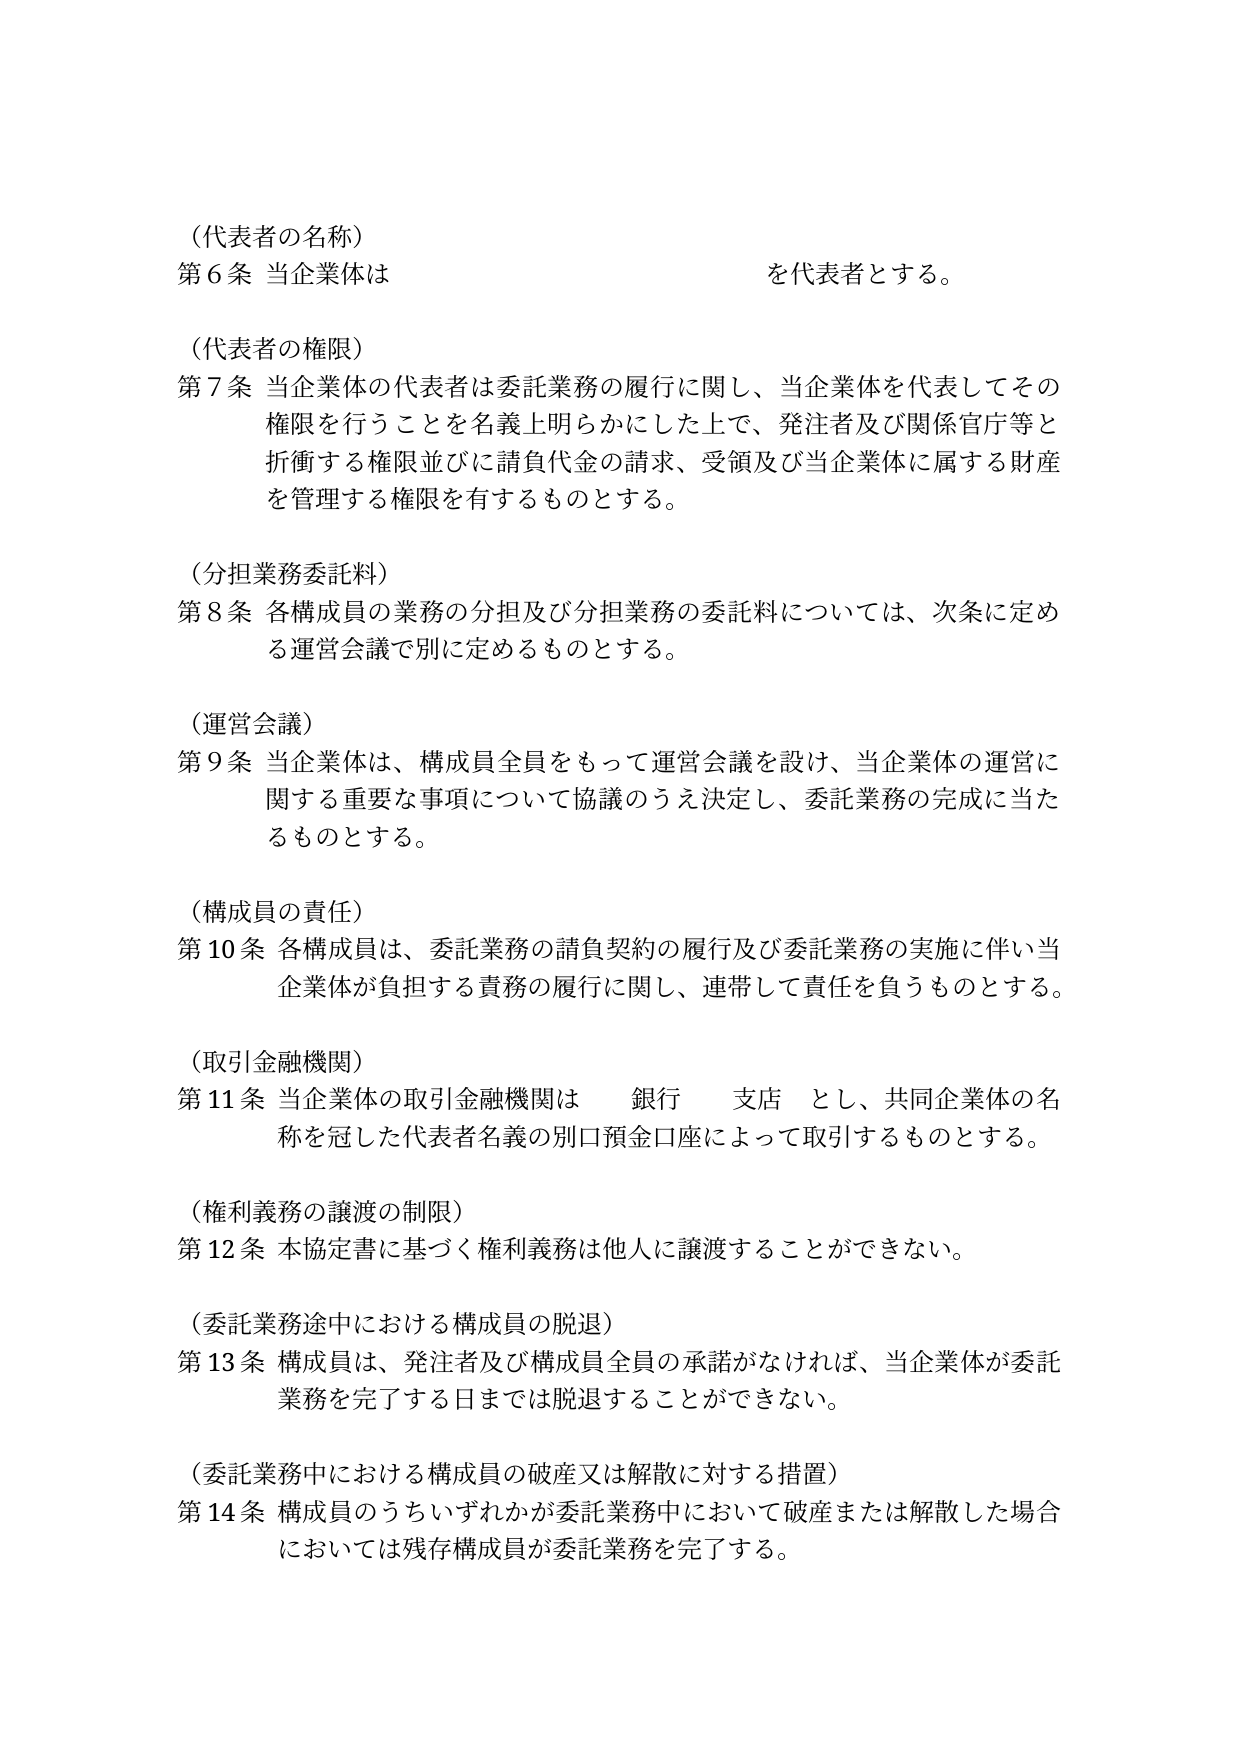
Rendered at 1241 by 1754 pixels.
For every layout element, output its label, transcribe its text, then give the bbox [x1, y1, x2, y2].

text （取引金融機関） [177, 1042, 1063, 1079]
list 各構成員の業務の分担及び分担業務の委託料については、次条に定める運営会議で別に定めるものとする。 [177, 592, 1063, 667]
list 当企業体は、構成員全員をもって運営会議を設け、当企業体の運営に関する重要な事項について協議のうえ決定し、委託業務の完成に当たるものとする。 [177, 742, 1063, 854]
text 第12条 本協定書に基づく権利義務は他人に譲渡することができない。 [177, 1229, 1063, 1267]
list 当企業体は を代表者とする。 [177, 254, 1063, 292]
text （委託業務中における構成員の破産又は解散に対する措置） [177, 1454, 1063, 1492]
text （代表者の名称） [177, 217, 1063, 254]
text （代表者の権限） [177, 329, 1063, 367]
text （構成員の責任） [177, 892, 1063, 929]
text 第11条 当企業体の取引金融機関は 銀行 支店 とし、共同企業体の名称を冠した代表者名義の別口預金口座によって取引するものとする。 [177, 1079, 1063, 1154]
text （分担業務委託料） [177, 554, 1063, 592]
text （権利義務の譲渡の制限） [177, 1192, 1063, 1229]
text 第14条 構成員のうちいずれかが委託業務中において破産または解散した場合においては残存構成員が委託業務を完了する。 [177, 1492, 1063, 1567]
text 第10条 各構成員は、委託業務の請負契約の履行及び委託業務の実施に伴い当企業体が負担する責務の履行に関し、連帯して責任を負うものとする。 [177, 929, 1063, 1004]
text （運営会議） [177, 704, 1063, 742]
text （委託業務途中における構成員の脱退） [177, 1304, 1063, 1342]
text 第13条 構成員は、発注者及び構成員全員の承諾がなければ、当企業体が委託業務を完了する日までは脱退することができない。 [177, 1342, 1063, 1417]
list 当企業体の代表者は委託業務の履行に関し、当企業体を代表してその権限を行うことを名義上明らかにした上で、発注者及び関係官庁等と折衝する権限並びに請負代金の請求、受領及び当企業体に属する財産を管理する権限を有するものとする。 [177, 367, 1063, 517]
